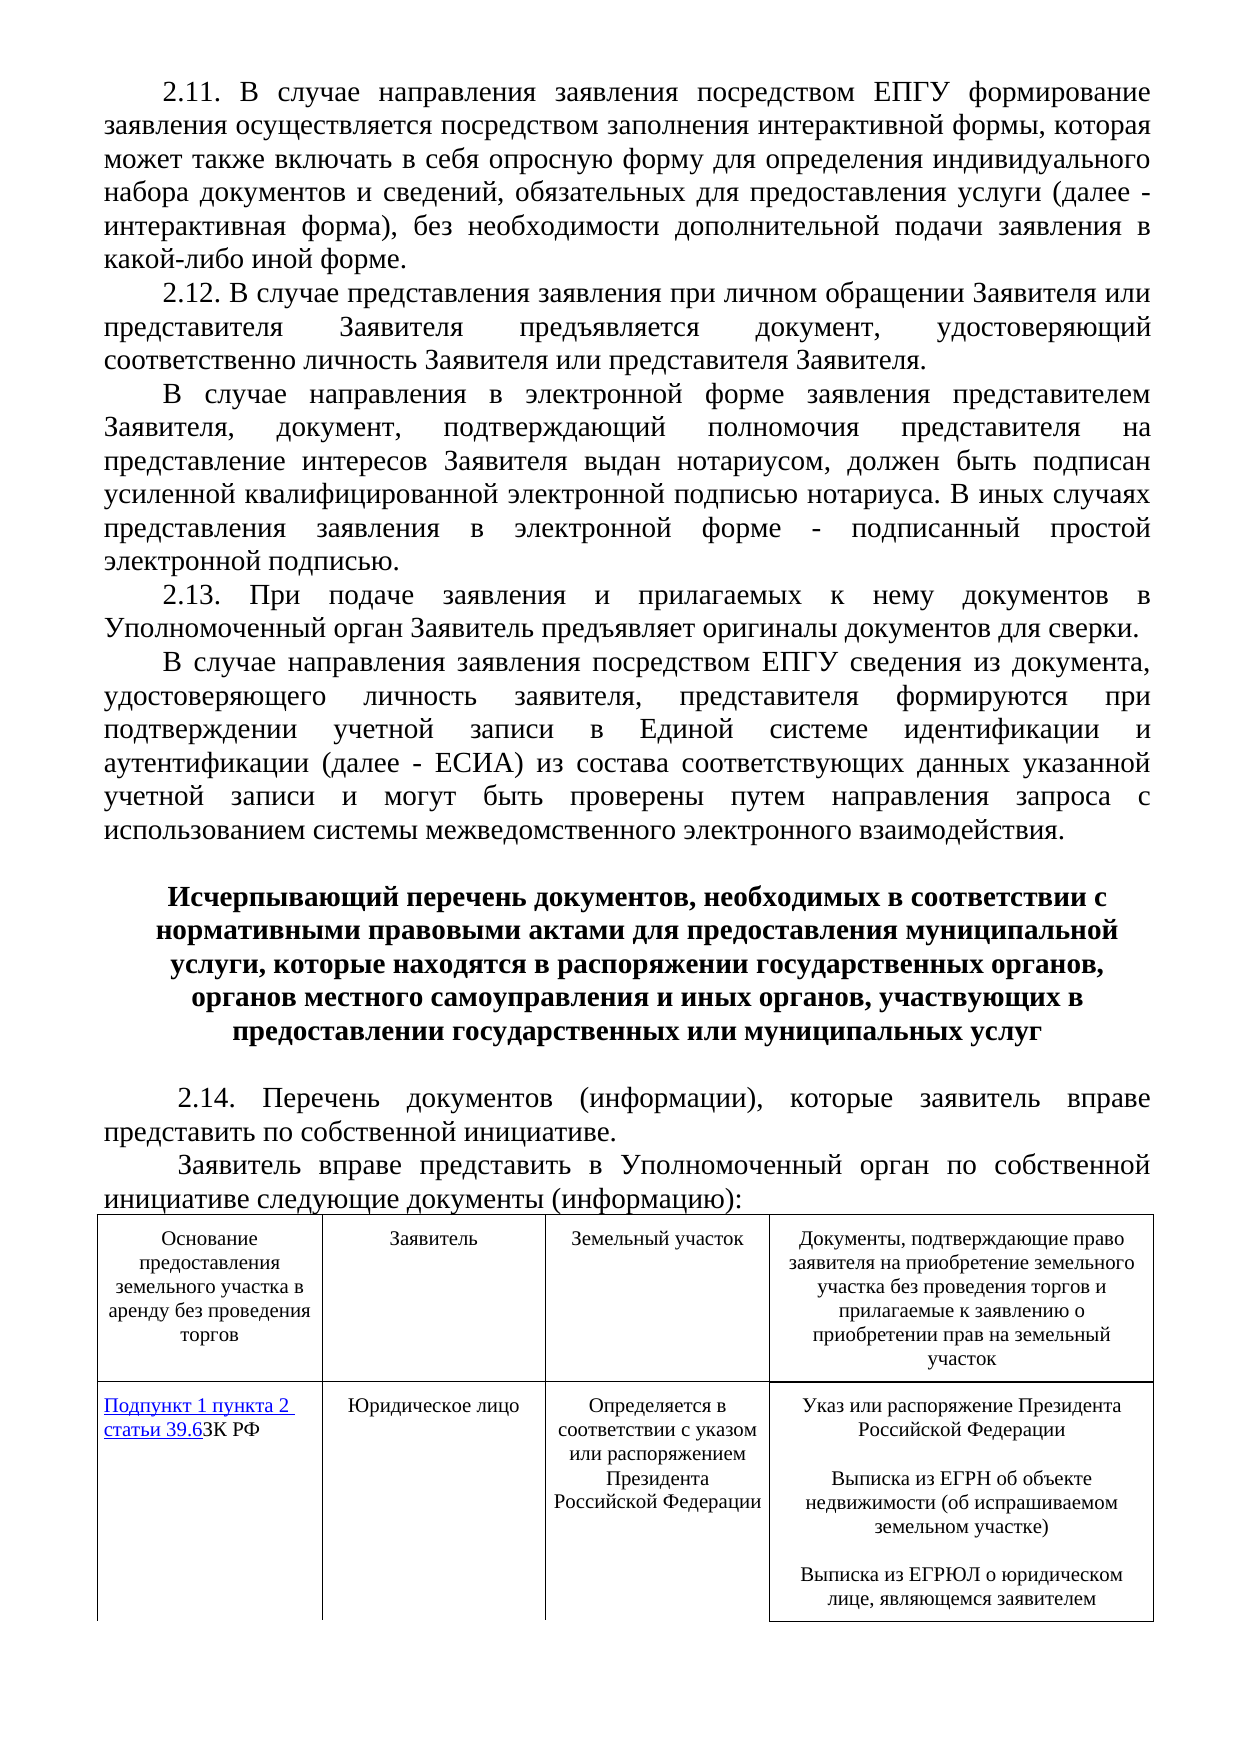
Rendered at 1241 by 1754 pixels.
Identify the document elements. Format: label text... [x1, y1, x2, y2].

table_header Основание предоставления земельного участка в аренду без проведения торгов [98, 1215, 322, 1381]
text В случае направления заявления посредством ЕПГУ сведения из документа, удостоверяющего личность заявителя, представителя формируются при подтверждении учетной записи в Единой системе идентификации и аутентификации (далее - ЕСИА) из состава соответствующих данных указанной учетной записи и могут быть проверены путем направления запроса с использованием системы межведомственного электронного взаимодействия. [103, 644, 1152, 845]
text 2.11. В случае направления заявления посредством ЕПГУ формирование заявления осуществляется посредством заполнения интерактивной формы, которая может также включать в себя опросную форму для определения индивидуального набора документов и сведений, обязательных для предоставления услуги (далее - интерактивная форма), без необходимости дополнительной подачи заявления в какой-либо иной форме. [103, 74, 1152, 275]
text 2.12. В случае представления заявления при личном обращении Заявителя или представителя Заявителя предъявляется документ, удостоверяющий соответственно личность Заявителя или представителя Заявителя. [103, 275, 1152, 376]
table_cell Подпункт 1 пункта 2 статьи 39.6ЗК РФ [98, 1382, 322, 1621]
subtitle Исчерпывающий перечень документов, необходимых в соответствии с нормативными правовыми актами для предоставления муниципальной услуги, которые находятся в распоряжении государственных органов, органов местного самоуправления и иных органов, участвующих в предоставлении государственных или муниципальных услуг [123, 879, 1152, 1047]
table_cell Юридическое лицо [322, 1382, 545, 1621]
text 2.13. При подаче заявления и прилагаемых к нему документов в Уполномоченный орган Заявитель предъявляет оригиналы документов для сверки. [103, 577, 1152, 644]
text Заявитель вправе представить в Уполномоченный орган по собственной инициативе следующие документы (информацию): [103, 1147, 1152, 1214]
text В случае направления в электронной форме заявления представителем Заявителя, документ, подтверждающий полномочия представителя на представление интересов Заявителя выдан нотариусом, должен быть подписан усиленной квалифицированной электронной подписью нотариуса. В иных случаях представления заявления в электронной форме - подписанный простой электронной подписью. [103, 376, 1152, 577]
table_header Земельный участок [546, 1215, 769, 1381]
table_header Заявитель [323, 1215, 545, 1381]
table_cell Указ или распоряжение Президента Российской Федерации Выписка из ЕГРН об объекте недвижимости (об испрашиваемом земельном участке) Выписка из ЕГРЮЛ о юридическом лице, являющемся заявителем [770, 1383, 1153, 1621]
text 2.14. Перечень документов (информации), которые заявитель вправе представить по собственной инициативе. [103, 1080, 1152, 1147]
table_cell Определяется в соответствии с указом или распоряжением Президента Российской Федерации [545, 1382, 769, 1621]
table_header Документы, подтверждающие право заявителя на приобретение земельного участка без проведения торгов и прилагаемые к заявлению о приобретении прав на земельный участок [770, 1215, 1153, 1381]
